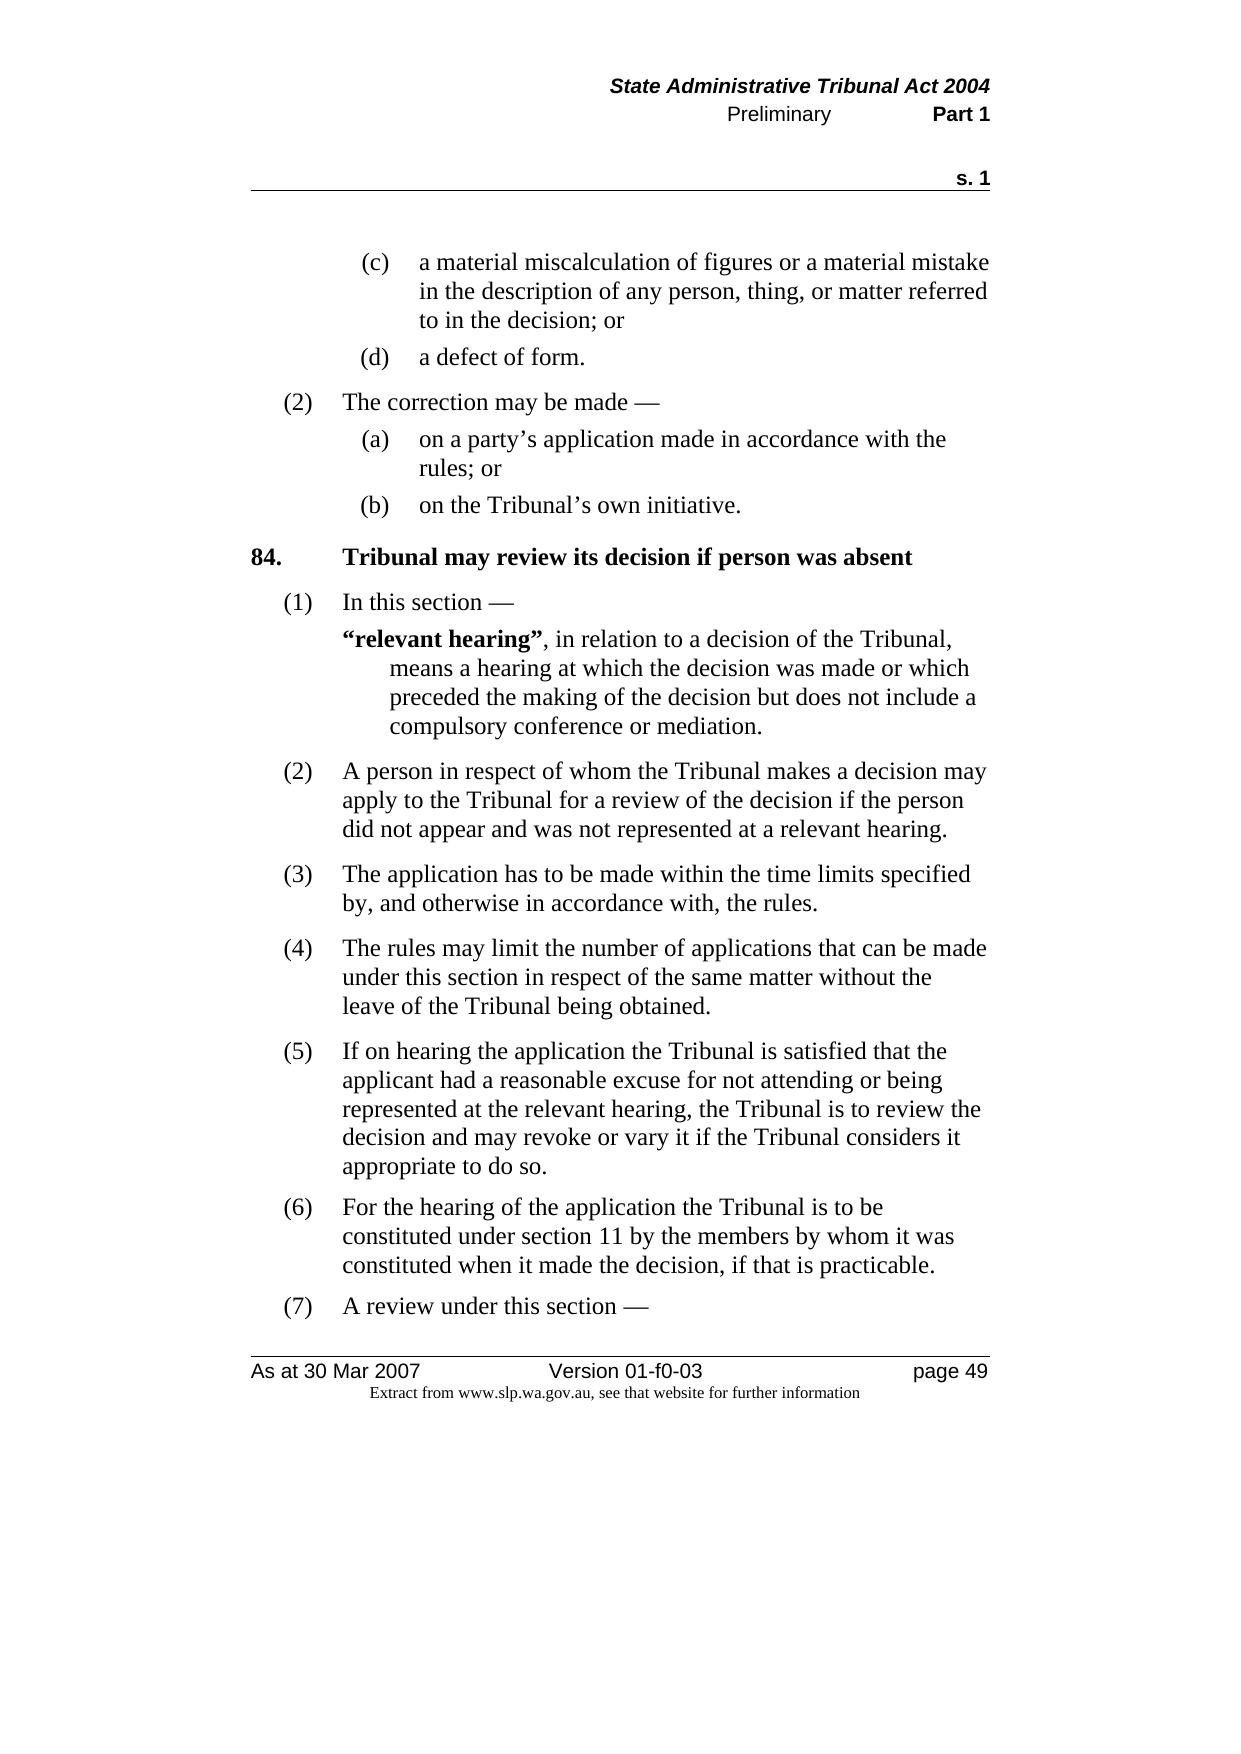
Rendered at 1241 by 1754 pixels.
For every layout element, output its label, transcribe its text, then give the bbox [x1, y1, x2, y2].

text (1) In this section — [251, 587, 990, 616]
text “relevant hearing”, in relation to a decision of the Tribunal, means a hearing at which the decision was made or which preceded the making of the decision but does not include a compulsory conference or mediation. [251, 624, 990, 739]
text (2) A person in respect of whom the Tribunal makes a decision may apply to the Tribunal for a review of the decision if the person did not appear and was not represented at a relevant hearing. [251, 756, 990, 842]
text (2) The correction may be made — [251, 387, 990, 416]
subtitle 84. Tribunal may review its decision if person was absent [251, 542, 990, 571]
text (3) The application has to be made within the time limits specified by, and otherwise in accordance with, the rules. [251, 859, 990, 917]
text (d) a defect of form. [251, 342, 990, 371]
text (5) If on hearing the application the Tribunal is satisfied that the applicant had a reasonable excuse for not attending or being represented at the relevant hearing, the Tribunal is to review the decision and may revoke or vary it if the Tribunal considers it appropriate to do so. [251, 1036, 990, 1180]
text (b) on the Tribunal’s own initiative. [251, 490, 990, 519]
text (6) For the hearing of the application the Tribunal is to be constituted under section 11 by the members by whom it was constituted when it made the decision, if that is practicable. [251, 1192, 990, 1279]
text (c) a material miscalculation of figures or a material mistake in the description of any person, thing, or matter referred to in the decision; or [251, 247, 990, 334]
text (4) The rules may limit the number of applications that can be made under this section in respect of the same matter without the leave of the Tribunal being obtained. [251, 933, 990, 1019]
text (a) on a party’s application made in accordance with the rules; or [251, 424, 990, 482]
text (7) A review under this section — [251, 1291, 990, 1320]
